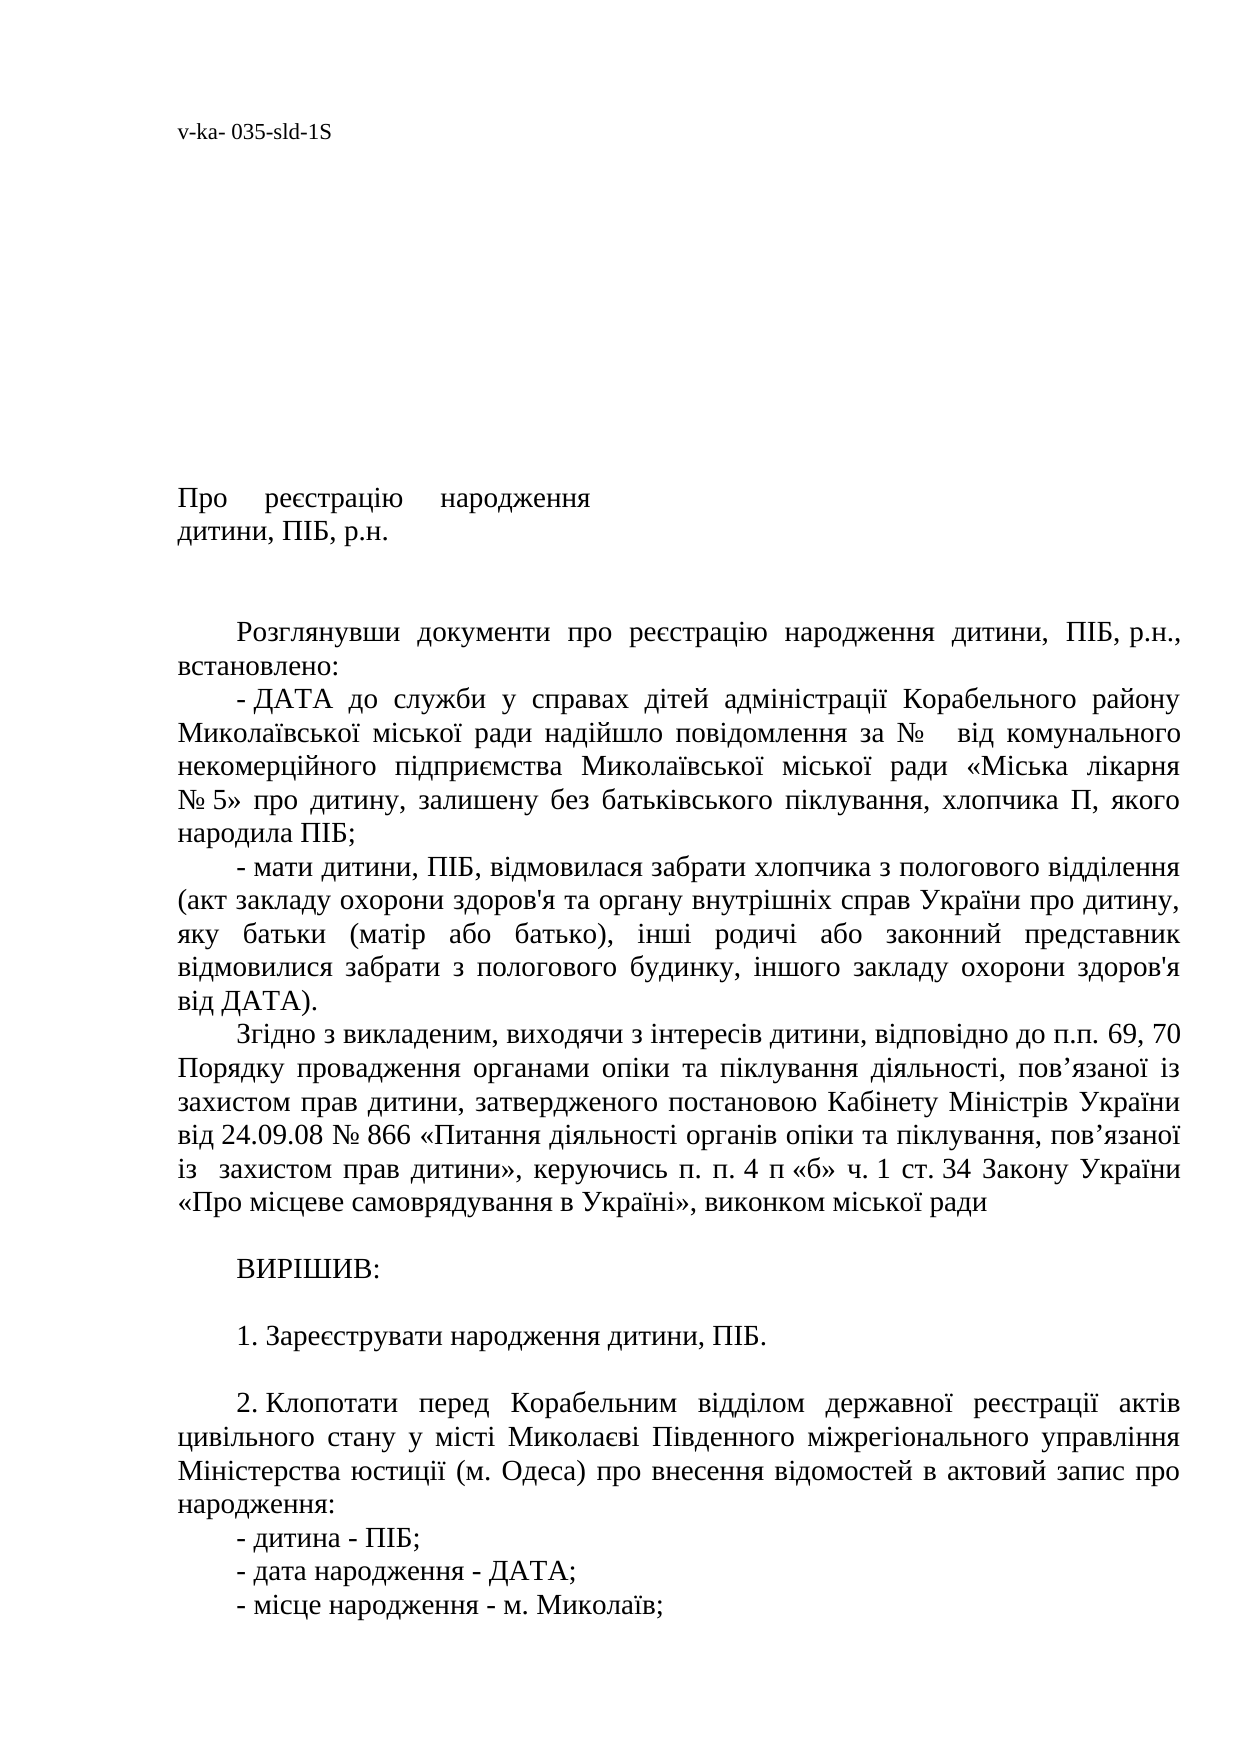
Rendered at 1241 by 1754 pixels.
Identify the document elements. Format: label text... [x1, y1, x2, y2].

list - мати дитини, ПІБ, відмовилася забрати хлопчика з пологового відділення (акт закладу охорони здоров'я та органу внутрішніх справ України про дитину, яку батьки (матір або батько), інші родичі або законний представник відмовилися забрати з пологового будинку, іншого закладу охорони здоров'я від ДАТА). [177, 849, 1181, 1017]
text 2. Клопотати перед Корабельним відділом державної реєстрації актів цивільного стану у місті Миколаєві Південного міжрегіонального управління Міністерства юстиції (м. Одеса) про внесення відомостей в актовий запис про народження: [177, 1386, 1181, 1520]
text Розглянувши документи про реєстрацію народження дитини, ПІБ, р.н., встановлено: [177, 614, 1181, 681]
text - місце народження - м. Миколаїв; [177, 1587, 1181, 1620]
text Про реєстрацію народження дитини, ПІБ, р.н. [177, 480, 591, 547]
text 1. Зареєструвати народження дитини, ПІБ. [177, 1318, 1181, 1352]
text - дитина - ПІБ; [177, 1520, 1181, 1553]
text - ДАТА до служби у справах дітей адміністрації Корабельного району Миколаївської міської ради надійшло повідомлення за № від комунального некомерційного підприємства Миколаївської міської ради «Міська лікарня № 5» про дитину, залишену без батьківського піклування, хлопчика П, якого народила ПІБ; [177, 681, 1181, 849]
text ВИРІШИВ: [177, 1251, 1181, 1285]
text v-ka- 035-sld-1S [177, 118, 1181, 144]
text Згідно з викладеним, виходячи з інтересів дитини, відповідно до п.п. 69, 70 Порядку провадження органами опіки та піклування діяльності, пов’язаної із захистом прав дитини, затвердженого постановою Кабінету Міністрів України від 24.09.08 № 866 «Питання діяльності органів опіки та піклування, пов’язаної із захистом прав дитини», керуючись п. п. 4 п «б» ч. 1 ст. 34 Закону України «Про місцеве самоврядування в Україні», виконком міської ради [177, 1017, 1181, 1218]
text - дата народження - ДАТА; [177, 1553, 1181, 1587]
